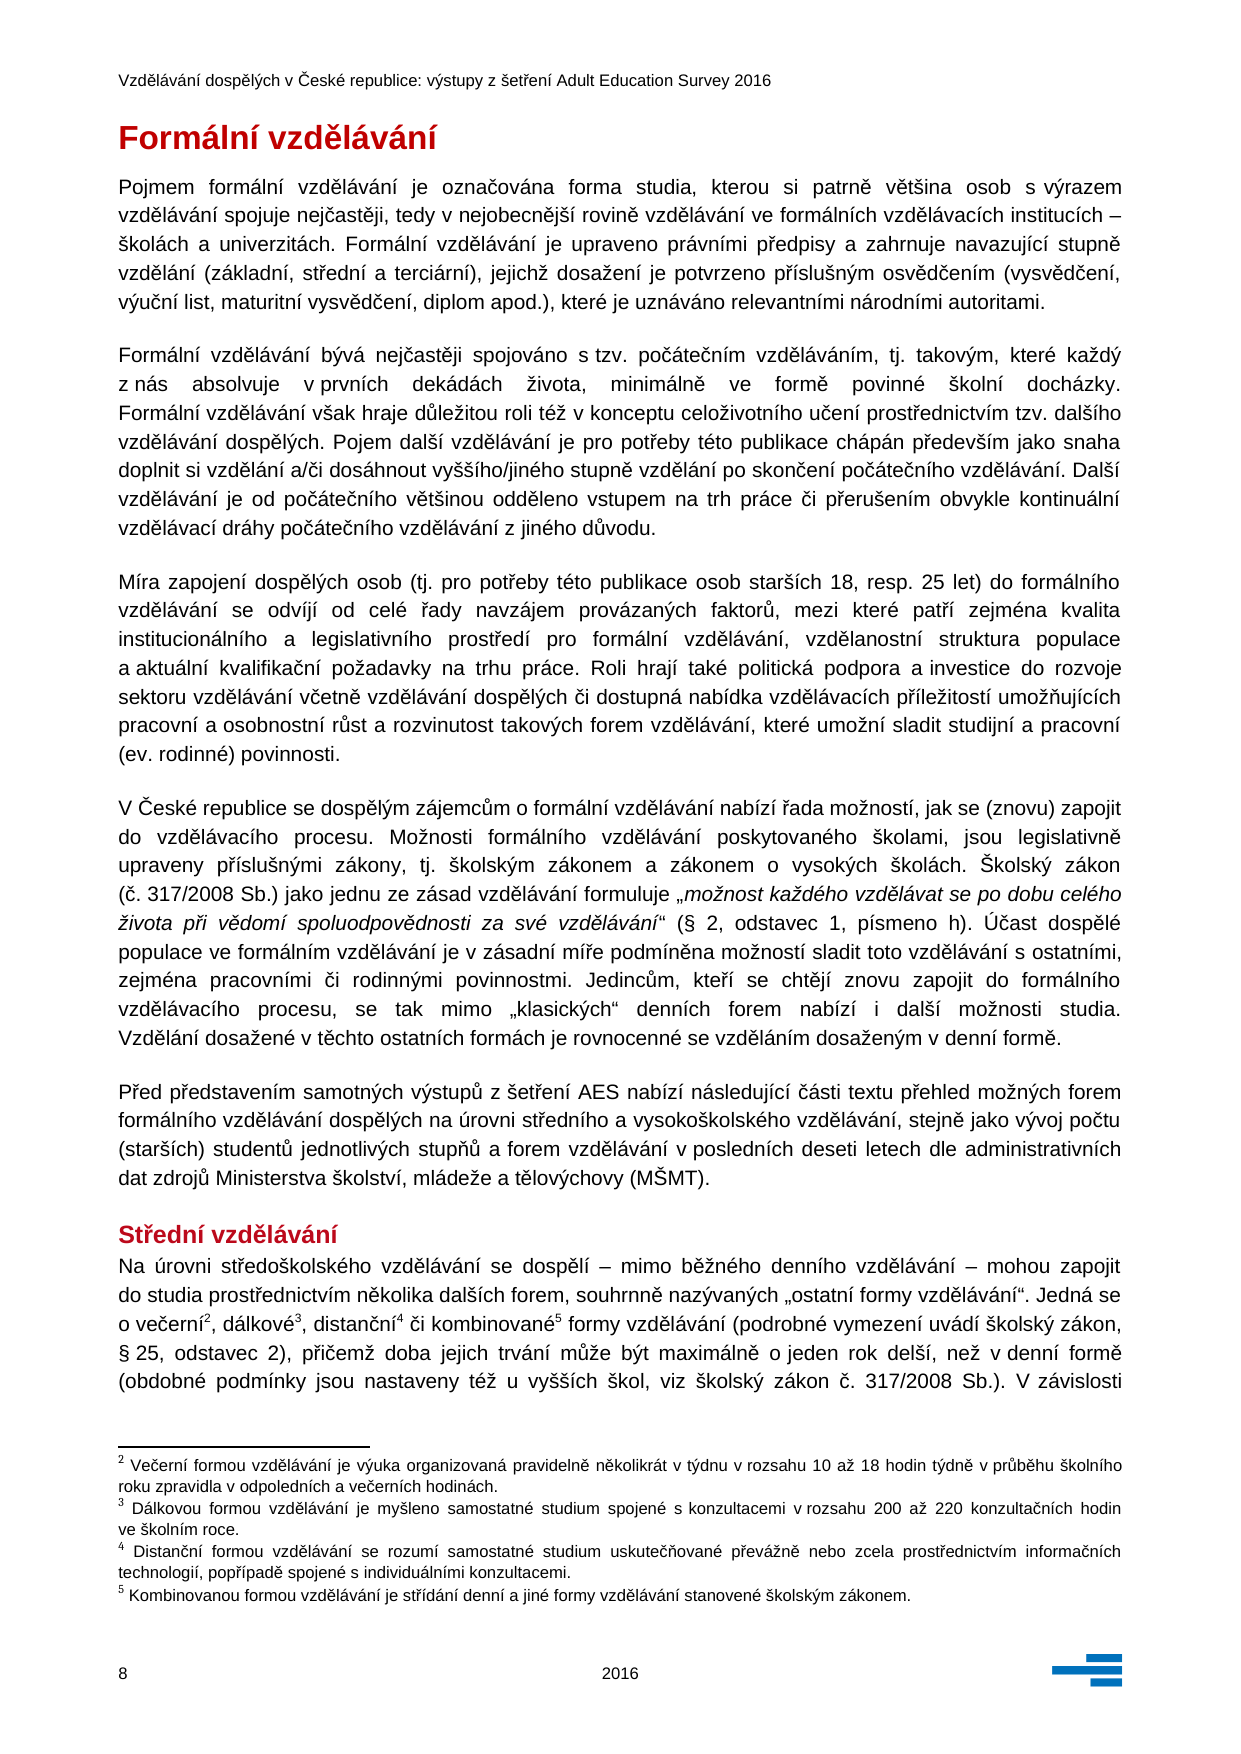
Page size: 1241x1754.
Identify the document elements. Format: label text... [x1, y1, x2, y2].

picture [1051, 1653, 1123, 1687]
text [118, 1254, 1122, 1393]
text Míra zapojení dospělých osob (tj. pro potřeby této publikace osob starších 18, resp. 25 let) do formálního vzdělávání se odvíjí od celé řady navzájem provázaných faktorů, mezi které patří zejména kvalita institucionálního a legislativního prostředí pro formální vzdělávání, vzdělanostní struktura populace a aktuální kvalifikační požadavky na trhu práce. Roli hrají také politická podpora a investice do rozvoje sektoru vzdělávání včetně vzdělávání dospělých či dostupná nabídka vzdělávacích příležitostí umožňujících pracovní a osobnostní růst a rozvinutost takových forem vzdělávání, které umožní sladit studijní a pracovní (ev. rodinné) povinnosti. [118, 569, 1122, 766]
subtitle Střední vzdělávání [118, 1219, 1122, 1248]
subtitle Formální vzdělávání [118, 118, 1122, 157]
text V České republice se dospělým zájemcům o formální vzdělávání nabízí řada možností, jak se (znovu) zapojit do vzdělávacího procesu. Možnosti formálního vzdělávání poskytovaného školami, jsou legislativně upraveny příslušnými zákony, tj. školským zákonem a zákonem o vysokých školách. Školský zákon (č. 317/2008 Sb.) jako jednu ze zásad vzdělávání formuluje „možnost každého vzdělávat se po dobu celého života při vědomí spoluodpovědnosti za své vzdělávání“ (§ 2, odstavec 1, písmeno h). Účast dospělé populace ve formálním vzdělávání je v zásadní míře podmíněna možností sladit toto vzdělávání s ostatními, zejména pracovními či rodinnými povinnostmi. Jedincům, kteří se chtějí znovu zapojit do formálního vzdělávacího procesu, se tak mimo „klasických“ denních forem nabízí i další možnosti studia. Vzdělání dosažené v těchto ostatních formách je rovnocenné se vzděláním dosaženým v denní formě. [118, 796, 1122, 1050]
text Formální vzdělávání bývá nejčastěji spojováno s tzv. počátečním vzděláváním, tj. takovým, které každý z nás absolvuje v prvních dekádách života, minimálně ve formě povinné školní docházky. Formální vzdělávání však hraje důležitou roli též v konceptu celoživotního učení prostřednictvím tzv. dalšího vzdělávání dospělých. Pojem další vzdělávání je pro potřeby této publikace chápán především jako snaha doplnit si vzdělání a/či dosáhnout vyššího/jiného stupně vzdělání po skončení počátečního vzdělávání. Další vzdělávání je od počátečního většinou odděleno vstupem na trh práce či přerušením obvykle kontinuální vzdělávací dráhy počátečního vzdělávání z jiného důvodu. [118, 343, 1122, 540]
text Pojmem formální vzdělávání je označována forma studia, kterou si patrně většina osob s výrazem vzdělávání spojuje nejčastěji, tedy v nejobecnější rovině vzdělávání ve formálních vzdělávacích institucích – školách a univerzitách. Formální vzdělávání je upraveno právními předpisy a zahrnuje navazující stupně vzdělání (základní, střední a terciární), jejichž dosažení je potvrzeno příslušným osvědčením (vysvědčení, výuční list, maturitní vysvědčení, diplom apod.), které je uznáváno relevantními národními autoritami. [118, 174, 1122, 313]
text Před představením samotných výstupů z šetření AES nabízí následující části textu přehled možných forem formálního vzdělávání dospělých na úrovni středního a vysokoškolského vzdělávání, stejně jako vývoj počtu (starších) studentů jednotlivých stupňů a forem vzdělávání v posledních deseti letech dle administrativních dat zdrojů Ministerstva školství, mládeže a tělovýchovy (MŠMT). [118, 1079, 1122, 1190]
